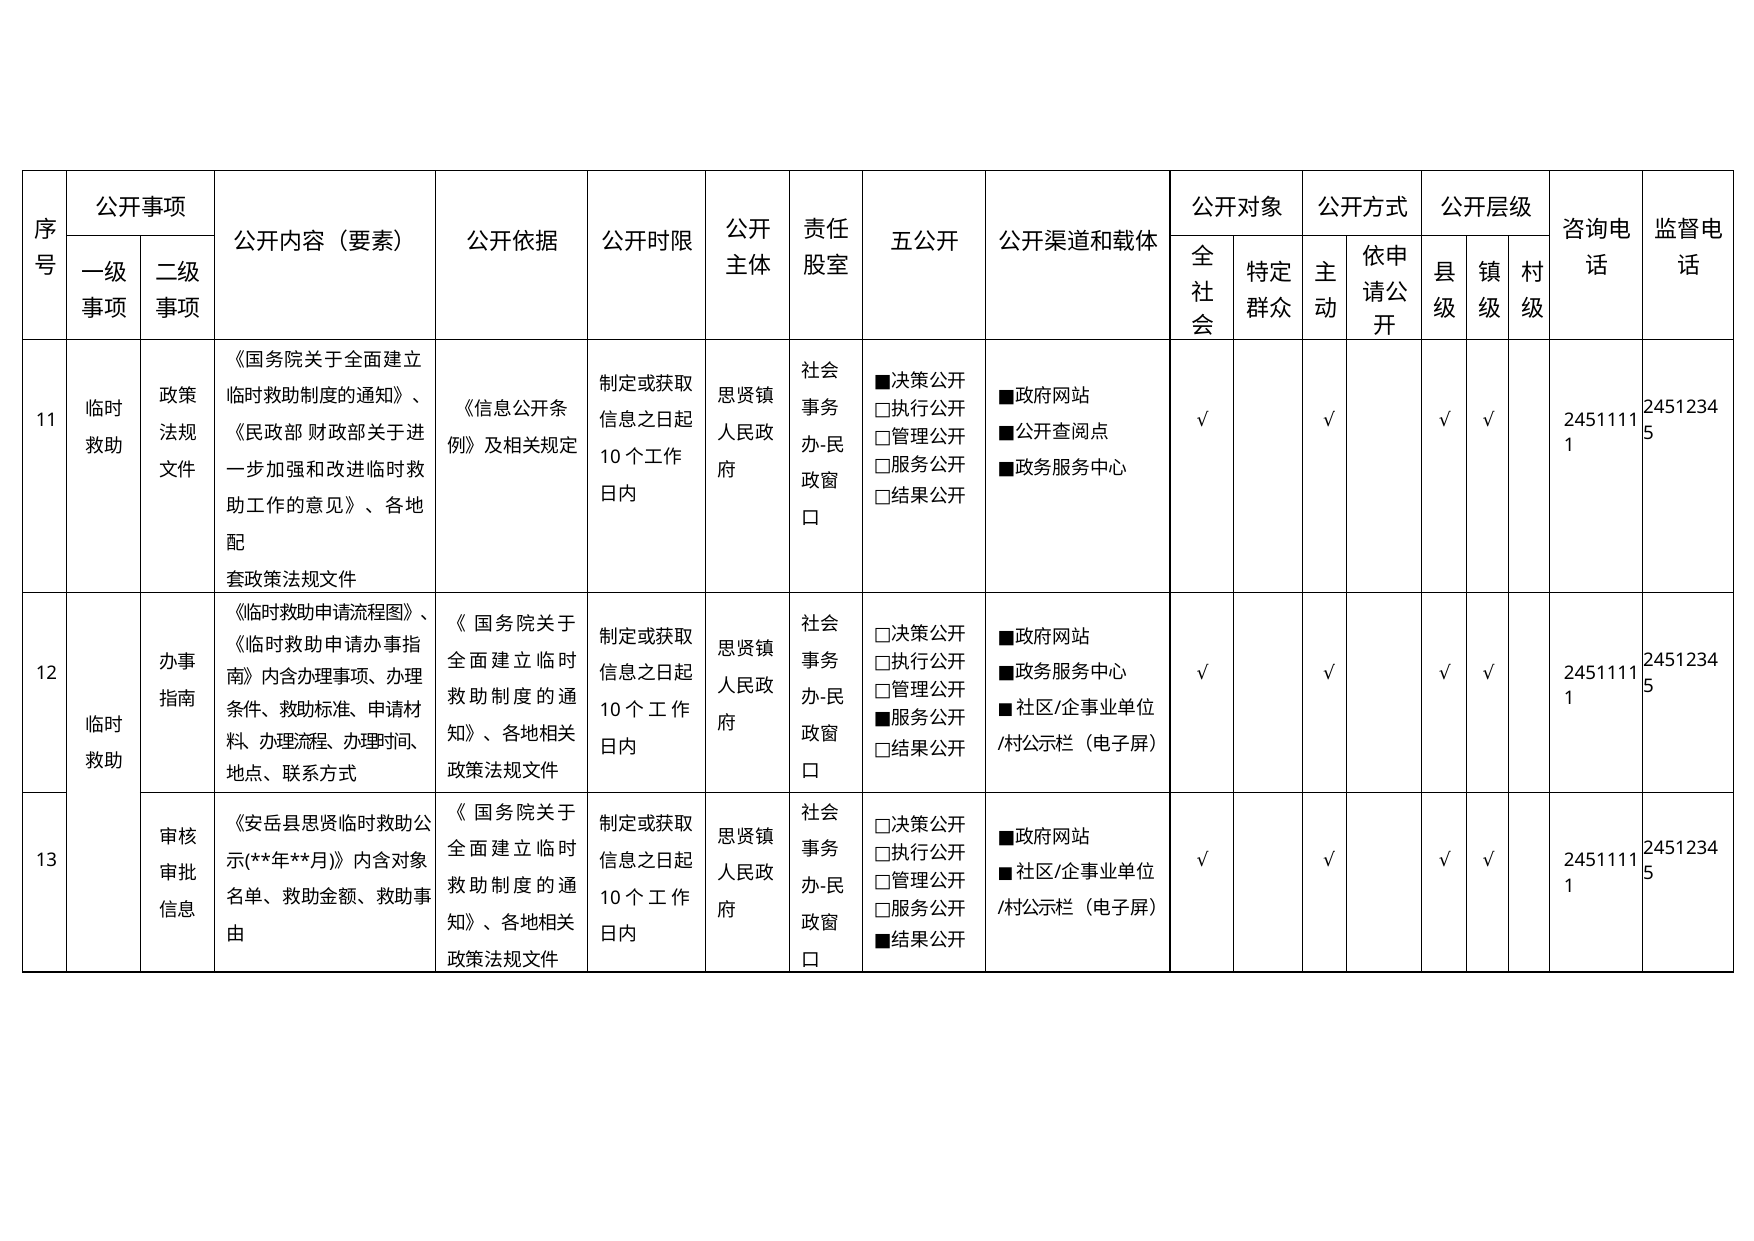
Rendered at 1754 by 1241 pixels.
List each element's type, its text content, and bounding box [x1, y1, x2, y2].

table_cell 特定群众 [1234, 236, 1302, 339]
table_header 公开对象 [1171, 171, 1302, 235]
table_cell 依申请公 开 [1347, 236, 1421, 339]
table_header 公开事项 [67, 171, 214, 235]
table_cell [1347, 340, 1421, 592]
table_header 责任股室 [790, 171, 862, 339]
table_cell 《 国务院关于全面建立临时救助制度的通知》、各地相关政策法规文件 [436, 593, 587, 792]
table_cell 制定或获取信息之日起 10 个 工 作日内 [588, 793, 705, 971]
table_cell 社会事务办-民政窗口 [790, 340, 862, 592]
table_header 公开方式 [1303, 171, 1421, 235]
table_cell √ [1467, 593, 1508, 792]
table_cell 社会事务办-民政窗口 [790, 593, 862, 792]
table_cell 24512345 [1643, 793, 1733, 971]
table_cell [1509, 593, 1549, 792]
table_cell [1347, 793, 1421, 971]
table_cell √ [1422, 793, 1466, 971]
table_cell √ [1467, 340, 1508, 592]
table_header 公开时限 [588, 171, 705, 339]
table_cell 24511111 [1550, 793, 1642, 971]
table_cell 审核审批信息 [141, 793, 214, 971]
table_cell 《临时救助申请流程图》、 《临时救助申请办事指南》内含办理事项、办理条件、救助标准、申请材料、办理流程、办理时间、地点、联系方式 [215, 593, 435, 792]
table_cell □决策公开 □执行公开 □管理公开 ■服务公开 □结果公开 [863, 593, 985, 792]
table_header 咨询电话 [1550, 171, 1642, 339]
table_cell 24511111 [1550, 340, 1642, 592]
table_cell 《 国务院关于全面建立临时救助制度的通知》、各地相关 政策法规文件 [436, 793, 587, 971]
table_cell √ [1422, 340, 1466, 592]
table_cell 24511111 [1550, 593, 1642, 792]
table_header 公开渠道和载体 [986, 171, 1169, 339]
table_cell [1509, 340, 1549, 592]
table_cell [1234, 793, 1302, 971]
table_header 公开依据 [436, 171, 587, 339]
table_cell 制定或获取信息之日起 10 个工作日内 [588, 340, 705, 592]
table_cell 政策法规文件 [141, 340, 214, 592]
table_cell 12 [23, 593, 66, 792]
table_cell ■决策公开 □执行公开 □管理公开 □服务公开 □结果公开 [863, 340, 985, 592]
table_cell √ [1303, 340, 1346, 592]
table_cell [1234, 340, 1302, 592]
table_cell 13 [23, 793, 66, 971]
table_cell ■政府网站 ■公开查阅点 ■政务服务中心 [986, 340, 1169, 592]
table_cell [1509, 793, 1549, 971]
table_cell 制定或获取信息之日起 10 个 工 作日内 [588, 593, 705, 792]
table_cell √ [1467, 793, 1508, 971]
table_cell 二级事项 [141, 236, 214, 339]
table_header 五公开 [863, 171, 985, 339]
table_cell 思贤镇人民政府 [706, 593, 789, 792]
table_header 公开层级 [1422, 171, 1549, 235]
table_cell 24512345 [1643, 340, 1733, 592]
table_cell 社会事务办-民政窗 口 [790, 793, 862, 971]
table_header 公开主体 [706, 171, 789, 339]
table_cell √ [1171, 793, 1233, 971]
table_cell √ [1171, 340, 1233, 592]
table_cell 思贤镇人民政府 [706, 793, 789, 971]
table_cell ■政府网站 社区/企事业单位 /村公示栏（电子屏） [986, 793, 1169, 971]
table_cell [1234, 593, 1302, 792]
table_cell √ [1422, 593, 1466, 792]
table_cell 《信息公开条例》及相关规定 [436, 340, 587, 592]
table_header 公开内容（要素） [215, 171, 435, 339]
table_cell √ [1171, 593, 1233, 792]
table_cell 镇级 [1467, 236, 1508, 339]
table_cell 《安岳县思贤临时救助公示(**年**月)》内含对象名单、救助金额、救助事由 [215, 793, 435, 971]
table_cell 临时救助 [67, 340, 140, 592]
table_cell √ [1303, 793, 1346, 971]
table_cell 一级事项 [67, 236, 140, 339]
table_cell 全社 会 [1171, 236, 1233, 339]
table_cell 临时救助 [67, 593, 140, 971]
table_cell 县级 [1422, 236, 1466, 339]
table_header 监督电话 [1643, 171, 1733, 339]
table_cell 办事指南 [141, 593, 214, 792]
table_cell 村级 [1509, 236, 1549, 339]
table_cell 思贤镇人民政府 [706, 340, 789, 592]
table_cell 11 [23, 340, 66, 592]
table_cell □决策公开 □执行公开 □管理公开 □服务公开 ■结果公开 [863, 793, 985, 971]
table_cell ■政府网站 ■政务服务中心 社区/企事业单位 /村公示栏（电子屏） [986, 593, 1169, 792]
table_cell [1347, 593, 1421, 792]
table_cell √ [1303, 593, 1346, 792]
table_cell 《国务院关于全面建立临时救助制度的通知》、 《民政部 财政部关于进一步加强和改进临时救助工作的意见》、各地配 套政策法规文件 [215, 340, 435, 592]
table_cell 主动 [1303, 236, 1346, 339]
table_cell 24512345 [1643, 593, 1733, 792]
table_header 序号 [23, 171, 66, 339]
